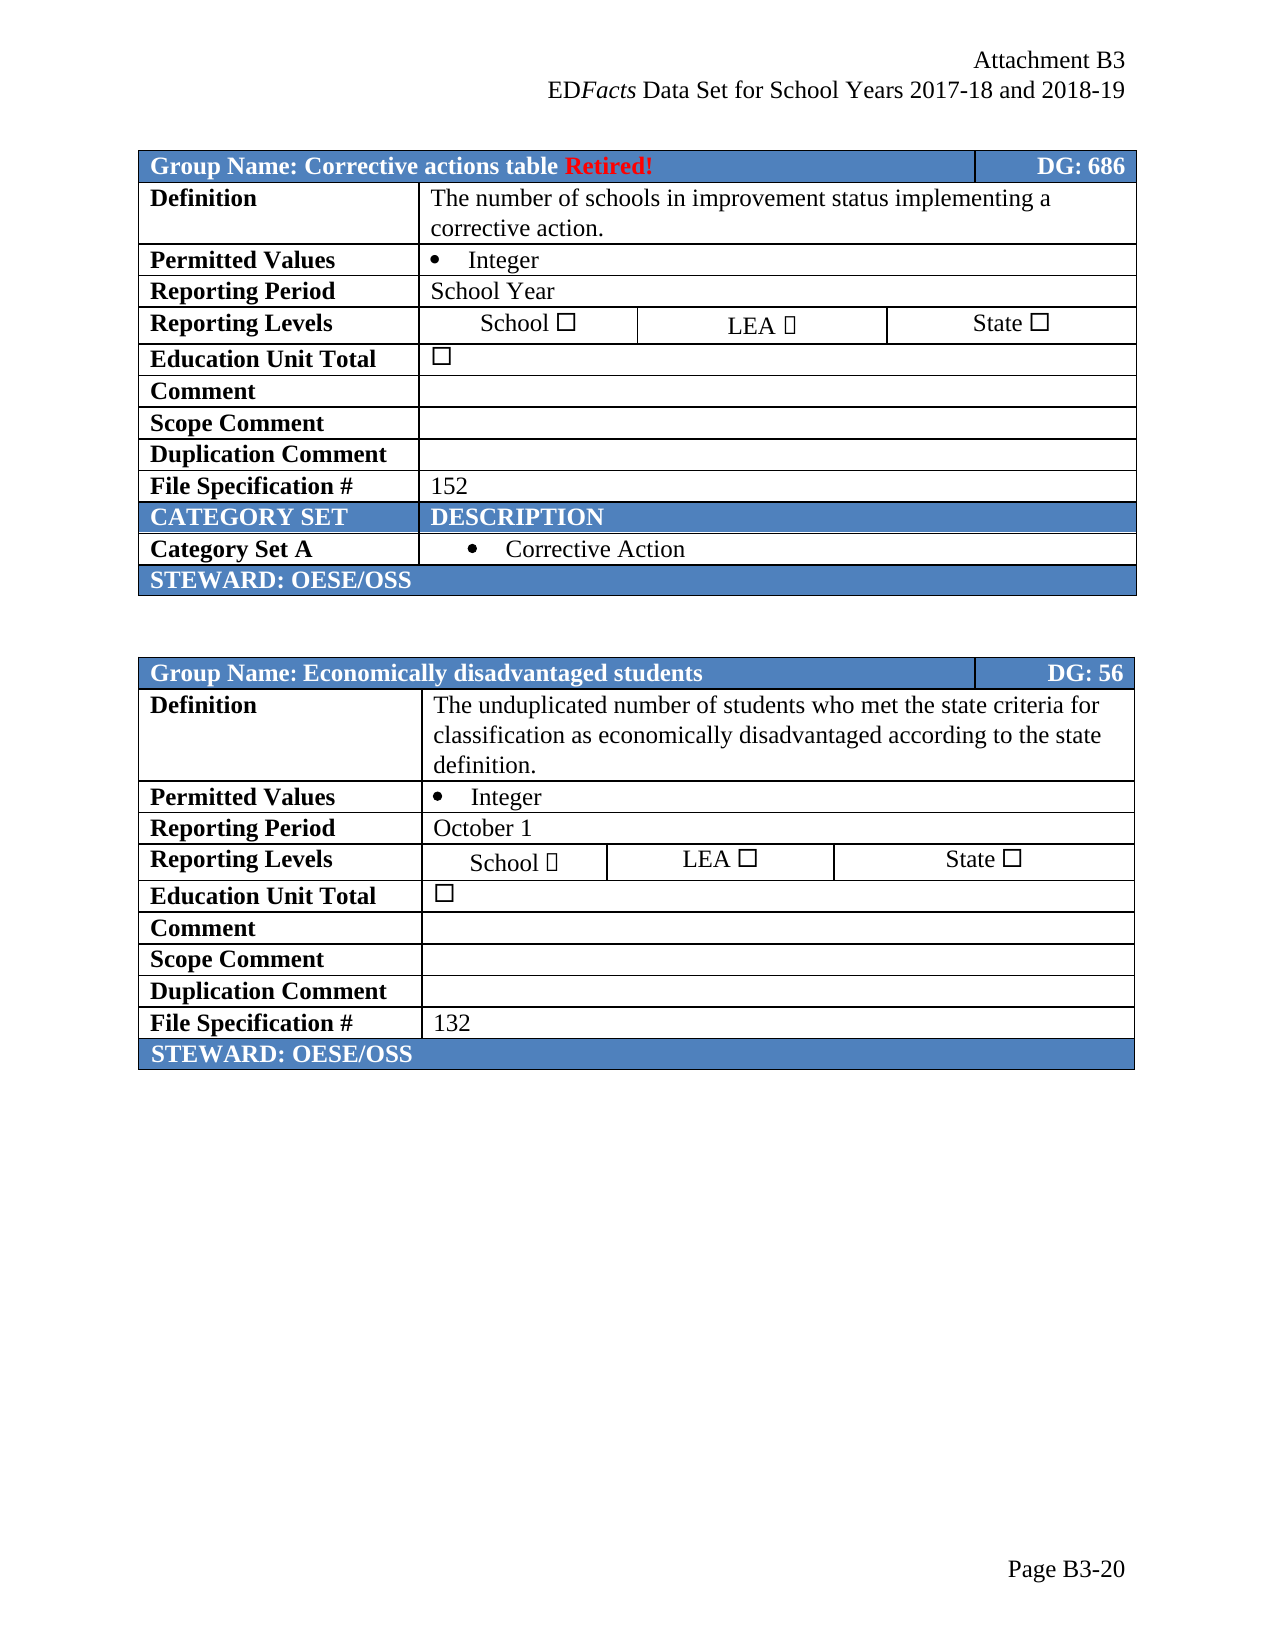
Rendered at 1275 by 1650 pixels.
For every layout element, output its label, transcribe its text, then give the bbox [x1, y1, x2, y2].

table_cell [420, 376, 1136, 406]
table_cell Scope Comment [139, 408, 418, 438]
table_cell Definition [139, 690, 421, 780]
table_header DG: 56 [976, 658, 1134, 688]
table_cell DESCRIPTION [420, 503, 1136, 532]
table_cell Reporting Period [139, 813, 421, 843]
table_cell [423, 945, 1134, 974]
table_cell LEA [608, 845, 833, 880]
table_cell October 1 [423, 813, 1134, 843]
table_cell Comment [139, 913, 421, 943]
table_cell [423, 976, 1134, 1006]
table_cell Integer [423, 782, 1134, 811]
table_cell STEWARD: OESE/OSS [139, 566, 1136, 595]
table_cell The number of schools in improvement status implementing a corrective action. [420, 183, 1136, 243]
table_cell Integer [420, 245, 1136, 275]
table_cell Permitted Values [139, 245, 418, 275]
table_cell Reporting Levels [139, 308, 418, 343]
table_cell School [420, 308, 637, 343]
table_header Group Name: Economically disadvantaged students [139, 658, 974, 688]
table_cell The unduplicated number of students who met the state criteria for classification as economically disadvantaged according to the state definition. [423, 690, 1134, 780]
table_cell Education Unit Total [139, 345, 418, 374]
table_cell 152 [420, 471, 1136, 501]
table_cell Corrective Action [420, 534, 1136, 564]
table_cell [420, 440, 1136, 469]
table_cell File Specification # [139, 471, 418, 501]
table_cell School  [423, 845, 606, 880]
table_cell [423, 881, 1134, 911]
table_header Group Name: Corrective actions table Retired! [139, 151, 974, 182]
table_cell State [888, 308, 1136, 343]
table_cell State [835, 845, 1134, 880]
table_cell LEA  [638, 308, 886, 343]
table_cell [423, 913, 1134, 943]
table_cell [420, 345, 1136, 374]
table_cell Duplication Comment [139, 440, 418, 469]
table_cell STEWARD: OESE/OSS [139, 1039, 1134, 1069]
table_cell Comment [139, 376, 418, 406]
table_cell File Specification # [139, 1008, 421, 1038]
table_header DG: 686 [976, 151, 1136, 182]
table_cell Permitted Values [139, 782, 421, 811]
table_cell Scope Comment [139, 945, 421, 974]
table_cell [420, 408, 1136, 438]
table_cell Reporting Levels [139, 845, 421, 880]
table_cell 132 [423, 1008, 1134, 1038]
table_cell School Year [420, 276, 1136, 306]
table_cell Duplication Comment [139, 976, 421, 1006]
table_cell Category Set A [139, 534, 418, 564]
table_cell CATEGORY SET [139, 503, 418, 532]
table_cell Education Unit Total [139, 881, 421, 911]
table_cell Reporting Period [139, 276, 418, 306]
table_cell Definition [139, 183, 418, 243]
